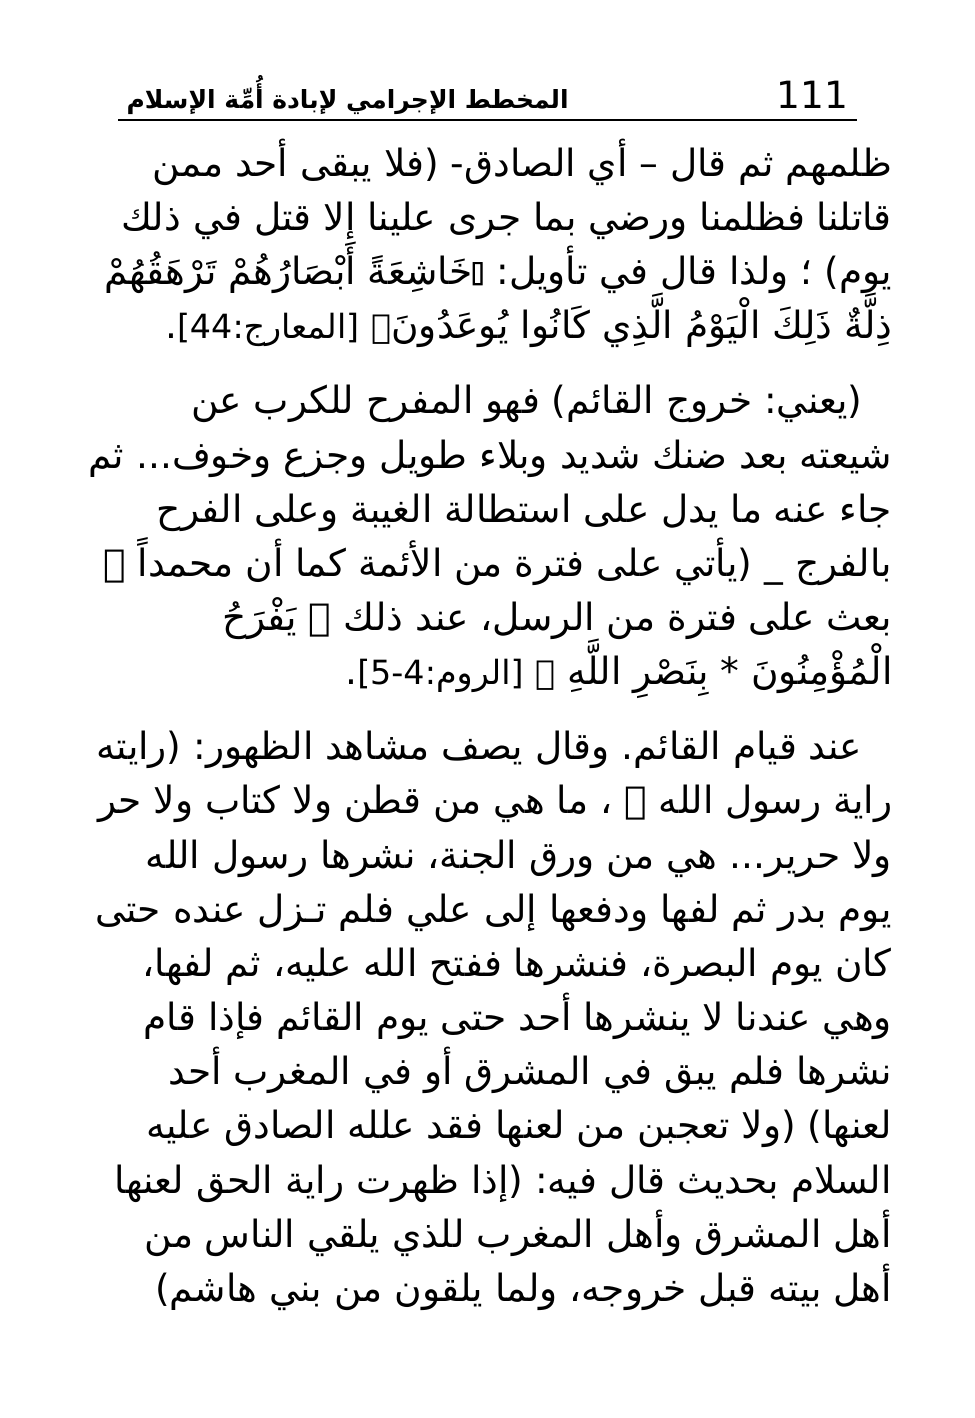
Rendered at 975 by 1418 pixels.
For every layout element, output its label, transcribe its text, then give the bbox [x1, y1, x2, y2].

text (يعني: خروج القائم) فهو المفرح للكرب عن شيعته بعد ضنك شديد وبلاء طويل وجزع وخوف... ثم جاء عنه ما يدل على استطالة الغيبة وعلى الفرح بالفرج _ (يأتي على فترة من الأئمة كما أن محمداً بعث على فترة من الرسل، عند ذلك يَفْرَحُ الْمُؤْمِنُونَ * بِنَصْرِ اللَّهِ [الروم:4-5]. [89, 371, 892, 696]
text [89, 133, 892, 350]
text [89, 716, 892, 1312]
